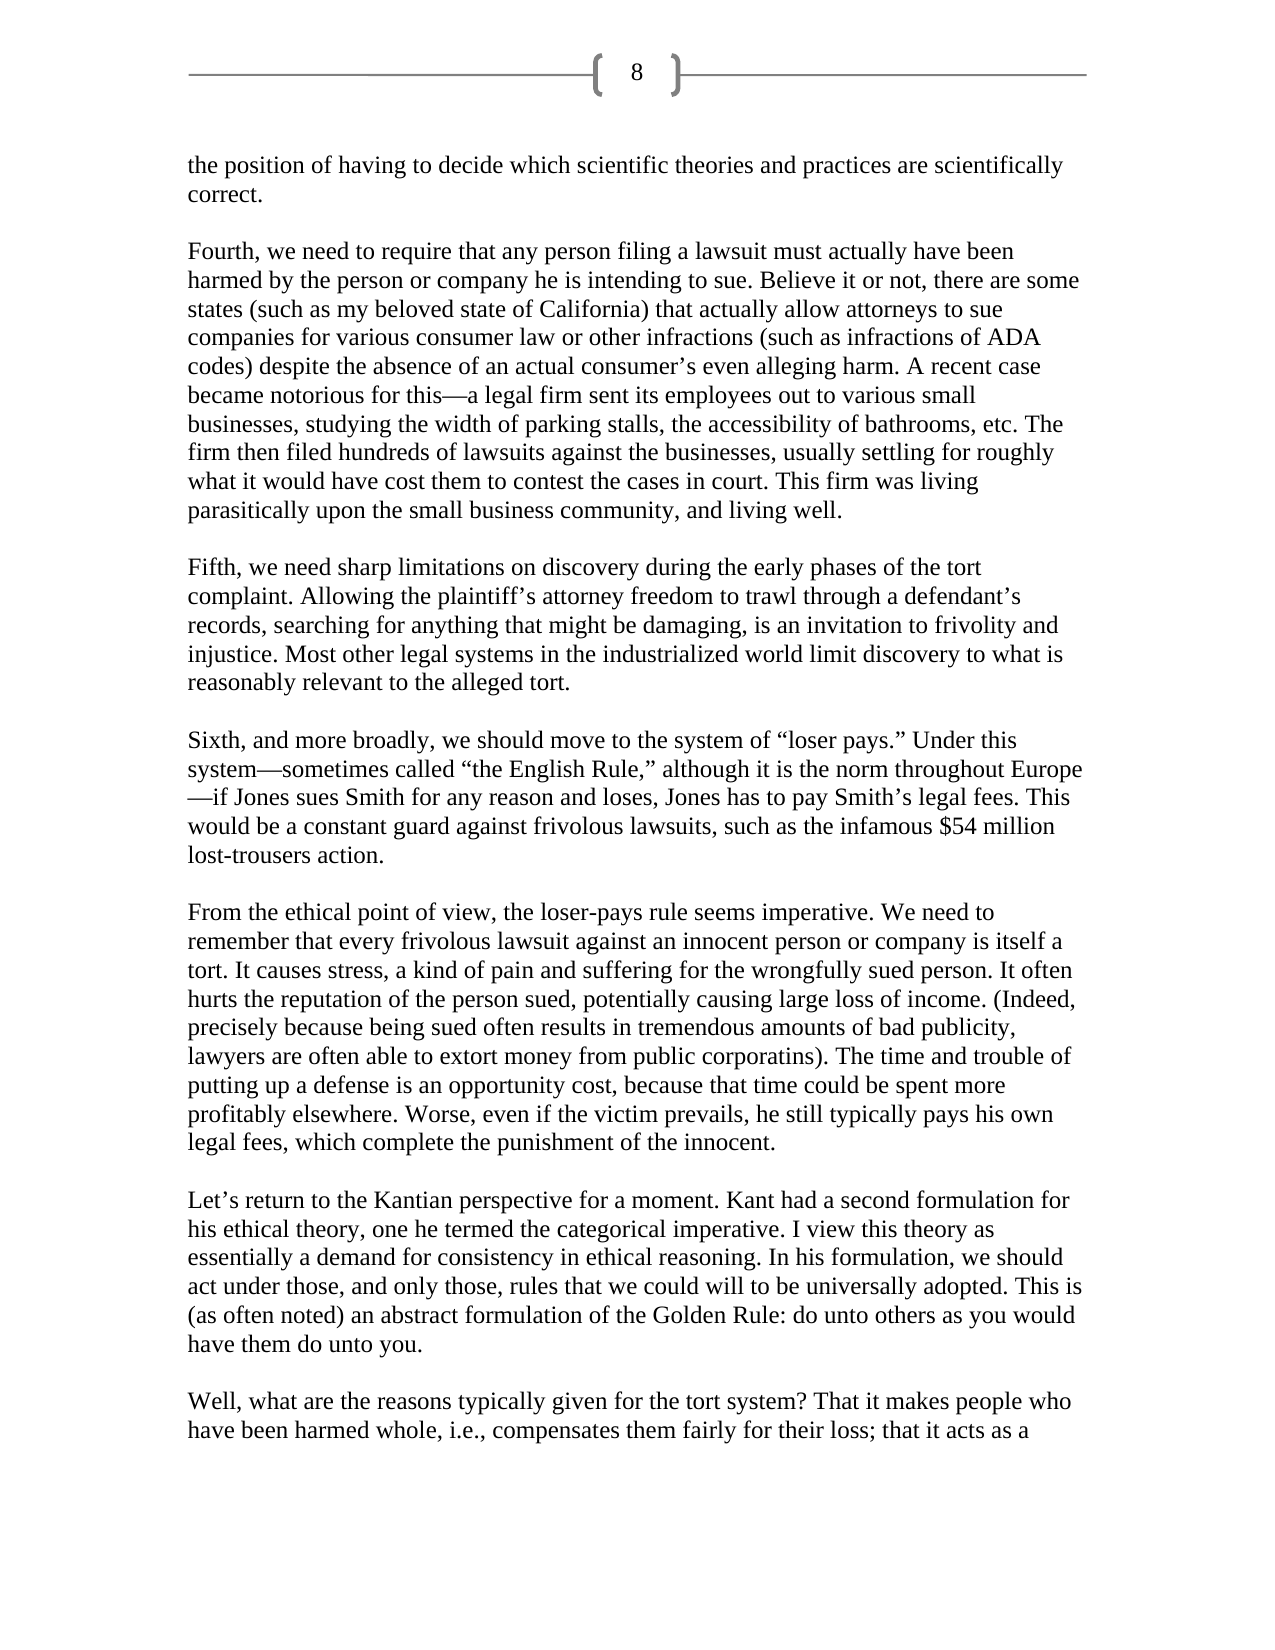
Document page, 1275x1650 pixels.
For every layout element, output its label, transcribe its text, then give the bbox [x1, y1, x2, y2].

text Fifth, we need sharp limitations on discovery during the early phases of the tort complaint. Allowing the plaintiff’s attorney freedom to trawl through a defendant’s records, searching for anything that might be damaging, is an invitation to frivolity and injustice. Most other legal systems in the industrialized world limit discovery to what is reasonably relevant to the alleged tort. [187, 552, 1087, 696]
text Sixth, and more broadly, we should move to the system of “loser pays.” Under this system—sometimes called “the English Rule,” although it is the norm throughout —if Jones sues Smith for any reason and loses, Jones has to pay Smith’s legal fees. This would be a constant guard against frivolous lawsuits, such as the infamous $54 million lost-trousers action. [187, 725, 1087, 869]
text Fourth, we need to require that any person filing a lawsuit must actually have been harmed by the person or company he is intending to sue. Believe it or not, there are some states (such as my beloved state of ) that actually allow attorneys to sue companies for various consumer law or other infractions (such as infractions of codes) despite the absence of an actual consumer’s even alleging harm. A recent case became notorious for this—a legal firm sent its employees out to various small businesses, studying the width of parking stalls, the accessibility of bathrooms, etc. The firm then filed hundreds of lawsuits against the businesses, usually settling for roughly what it would have cost them to contest the cases in court. This firm was living parasitically upon the small business community, and living well. [187, 236, 1087, 524]
text Let’s return to the Kantian perspective for a moment. Kant had a second formulation for his ethical theory, one he termed the categorical imperative. I view this theory as essentially a demand for consistency in ethical reasoning. In his formulation, we should act under those, and only those, rules that we could will to be universally adopted. This is (as often noted) an abstract formulation of the Golden Rule: do unto others as you would have them do unto you. [187, 1185, 1087, 1357]
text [187, 150, 1087, 207]
text From the ethical point of view, the loser-pays rule seems imperative. We need to remember that every frivolous lawsuit against an innocent person or company is itself a tort. It causes stress, a kind of pain and suffering for the wrongfully sued person. It often hurts the reputation of the person sued, potentially causing large loss of income. (Indeed, precisely because being sued often results in tremendous amounts of bad publicity, lawyers are often able to extort money from public corporatins). The time and trouble of putting up a defense is an opportunity cost, because that time could be spent more profitably elsewhere. Worse, even if the victim prevails, he still typically pays his own legal fees, which complete the punishment of the innocent. [187, 897, 1087, 1156]
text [187, 1386, 1087, 1444]
